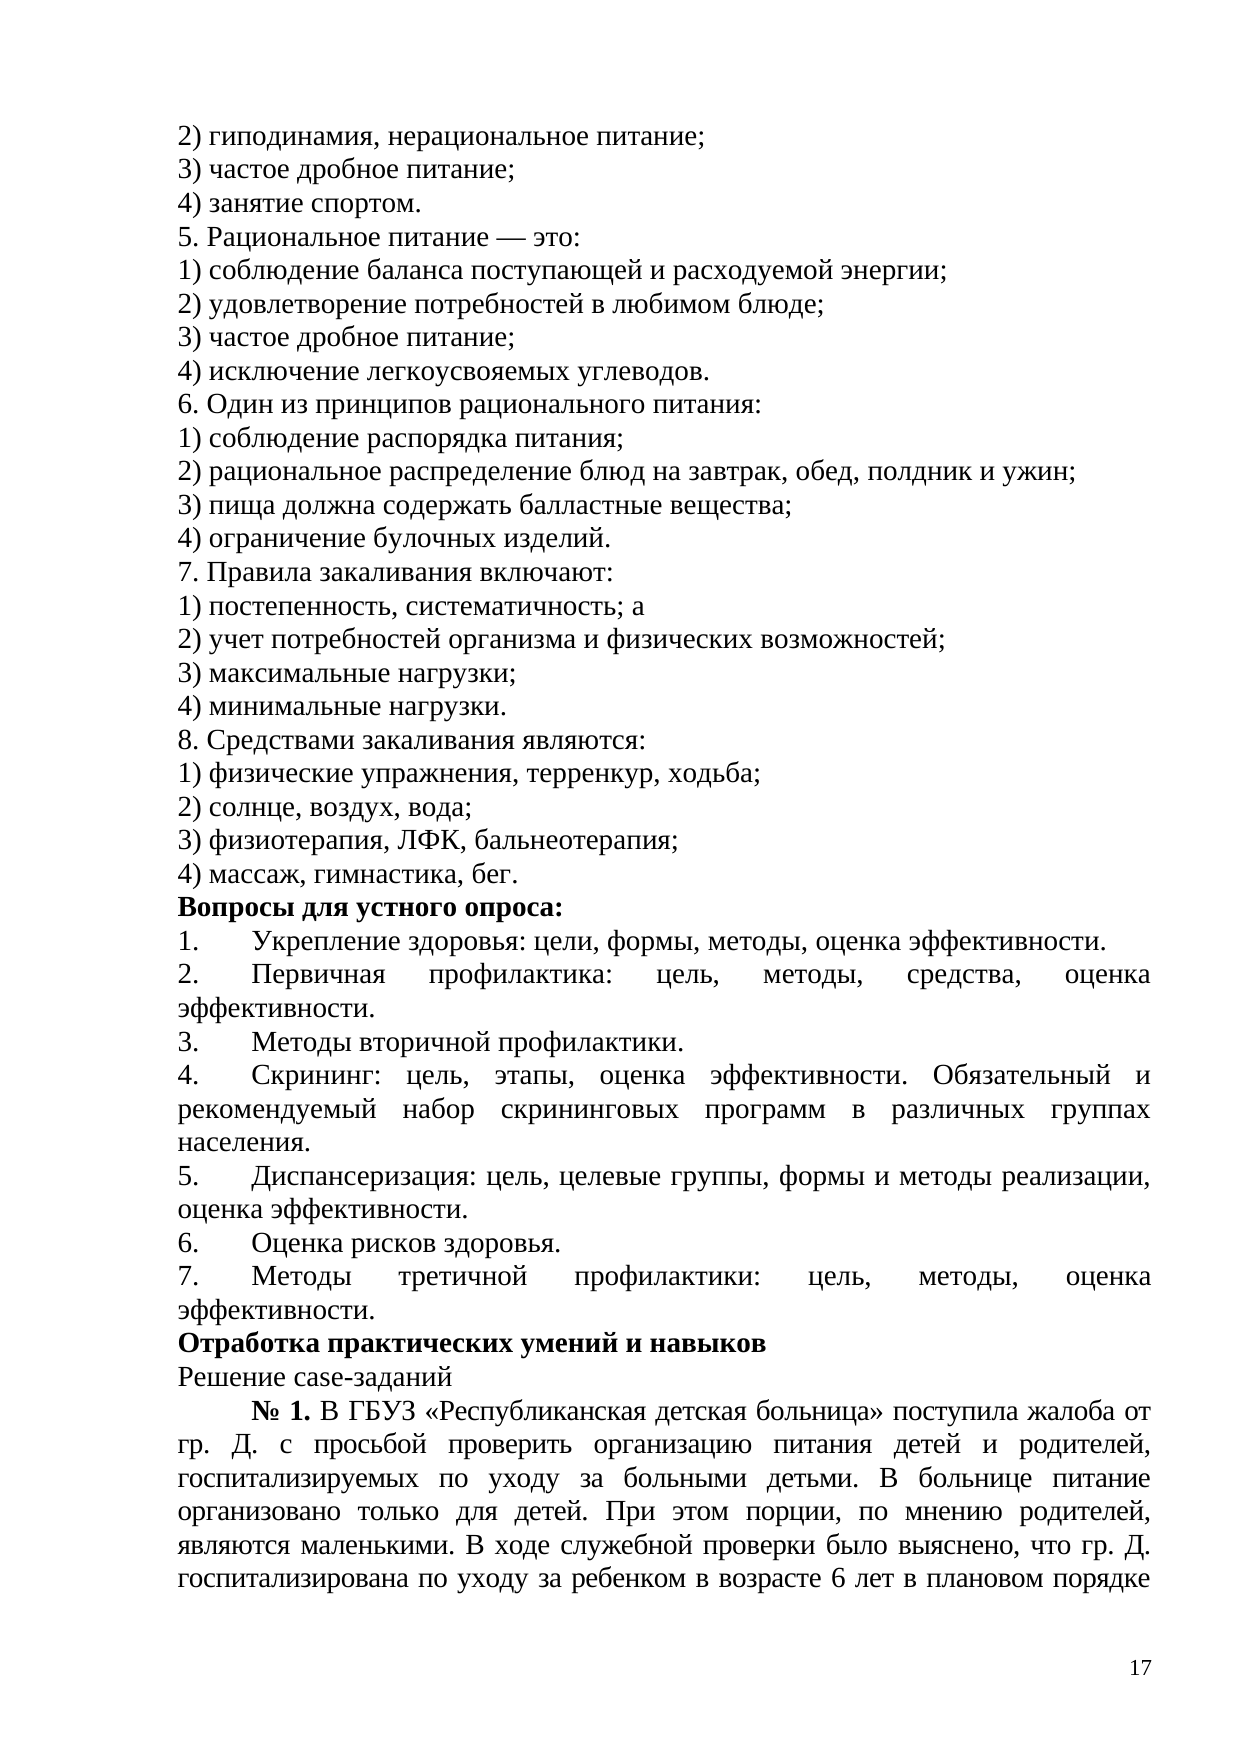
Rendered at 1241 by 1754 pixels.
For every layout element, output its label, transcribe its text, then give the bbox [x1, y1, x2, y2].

list Методы вторичной профилактики. [177, 1024, 1152, 1057]
text Вопросы для устного опроса: [177, 889, 1152, 923]
text 6. Один из принципов рационального питания: [177, 386, 1152, 420]
text 7. Правила закаливания включают: [177, 554, 1152, 588]
text 1) постепенность, систематичность; а [177, 588, 1152, 621]
text 4) минимальные нагрузки. [177, 688, 1152, 722]
text 3) пища должна содержать балластные вещества; [177, 487, 1152, 521]
text 1) соблюдение распорядка питания; [177, 420, 1152, 453]
text 2) солнце, воздух, вода; [177, 789, 1152, 822]
list Первичная профилактика: цель, методы, средства, оценка эффективности. [177, 957, 1152, 1024]
text 3) физиотерапия, ЛФК, бальнеотерапия; [177, 822, 1152, 856]
list Укрепление здоровья: цели, формы, методы, оценка эффективности. [177, 923, 1152, 957]
text 2) учет потребностей организма и физических возможностей; [177, 621, 1152, 655]
text 4) занятие спортом. [177, 185, 1152, 219]
text 2) рациональное распределение блюд на завтрак, обед, полдник и ужин; [177, 453, 1152, 487]
text Решение case-заданий [177, 1359, 1152, 1393]
text 1) соблюдение баланса поступающей и расходуемой энергии; [177, 252, 1152, 286]
text 5. Рациональное питание — это: [177, 219, 1152, 252]
text 1) физические упражнения, терренкур, ходьба; [177, 755, 1152, 789]
text 4) ограничение булочных изделий. [177, 521, 1152, 554]
text 4) массаж, гимнастика, бег. [177, 856, 1152, 889]
text 2) удовлетворение потребностей в любимом блюде; [177, 286, 1152, 319]
text 3) максимальные нагрузки; [177, 655, 1152, 688]
text Отработка практических умений и навыков [177, 1326, 1152, 1359]
list Методы третичной профилактики: цель, методы, оценка эффективности. [177, 1258, 1152, 1326]
text 3) частое дробное питание; [177, 152, 1152, 185]
text 8. Средствами закаливания являются: [177, 722, 1152, 755]
text 2) гиподинамия, нерациональное питание; [177, 118, 1152, 152]
text 4) исключение легкоусвояемых углеводов. [177, 353, 1152, 386]
list Оценка рисков здоровья. [177, 1225, 1152, 1258]
list Диспансеризация: цель, целевые группы, формы и методы реализации, оценка эффективности. [177, 1158, 1152, 1225]
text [177, 1393, 1152, 1594]
list Скрининг: цель, этапы, оценка эффективности. Обязательный и рекомендуемый набор скрининговых программ в различных группах населения. [177, 1057, 1152, 1158]
text 3) частое дробное питание; [177, 319, 1152, 353]
